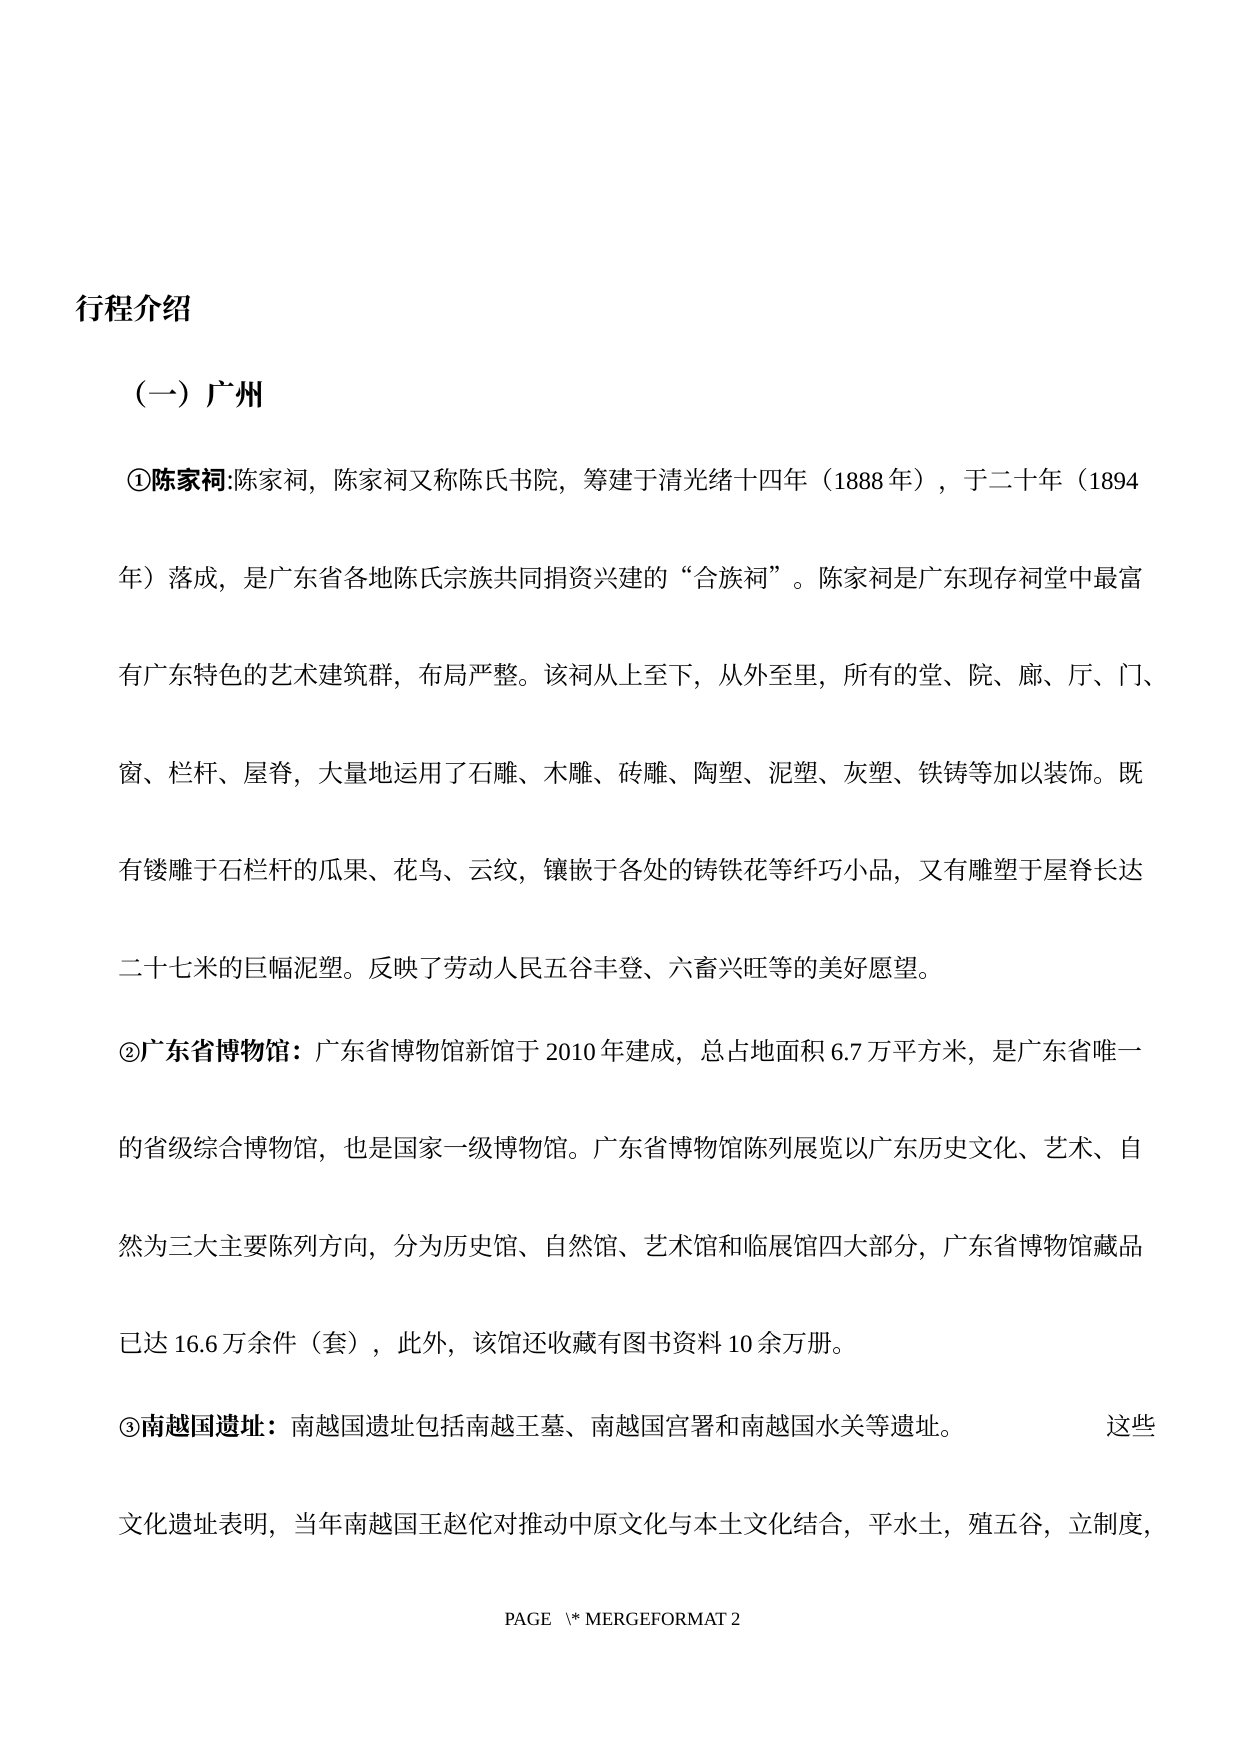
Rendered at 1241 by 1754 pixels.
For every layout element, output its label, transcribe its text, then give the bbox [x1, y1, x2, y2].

text 行程介绍 [75, 274, 1165, 339]
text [119, 1392, 1165, 1555]
list 广州 [75, 361, 1165, 426]
text ②广东省博物馆：广东省博物馆新馆于2010年建成，总占地面积6.7万平方米，是广东省唯一的省级综合博物馆，也是国家一级博物馆。广东省博物馆陈列展览以广东历史文化、艺术、自然为三大主要陈列方向，分为历史馆、自然馆、艺术馆和临展馆四大部分，广东省博物馆藏品已达16.6万余件（套），此外，该馆还收藏有图书资料10余万册。 [119, 1017, 1165, 1374]
text ①陈家祠:陈家祠，陈家祠又称陈氏书院，筹建于清光绪十四年（1888年），于二十年（1894年）落成，是广东省各地陈氏宗族共同捐资兴建的“合族祠”。陈家祠是广东现存祠堂中最富有广东特色的艺术建筑群，布局严整。该祠从上至下，从外至里，所有的堂、院、廊、厅、门、窗、栏杆、屋脊，大量地运用了石雕、木雕、砖雕、陶塑、泥塑、灰塑、铁铸等加以装饰。既有镂雕于石栏杆的瓜果、花鸟、云纹，镶嵌于各处的铸铁花等纤巧小品，又有雕塑于屋脊长达二十七米的巨幅泥塑。反映了劳动人民五谷丰登、六畜兴旺等的美好愿望。 [119, 446, 1165, 999]
